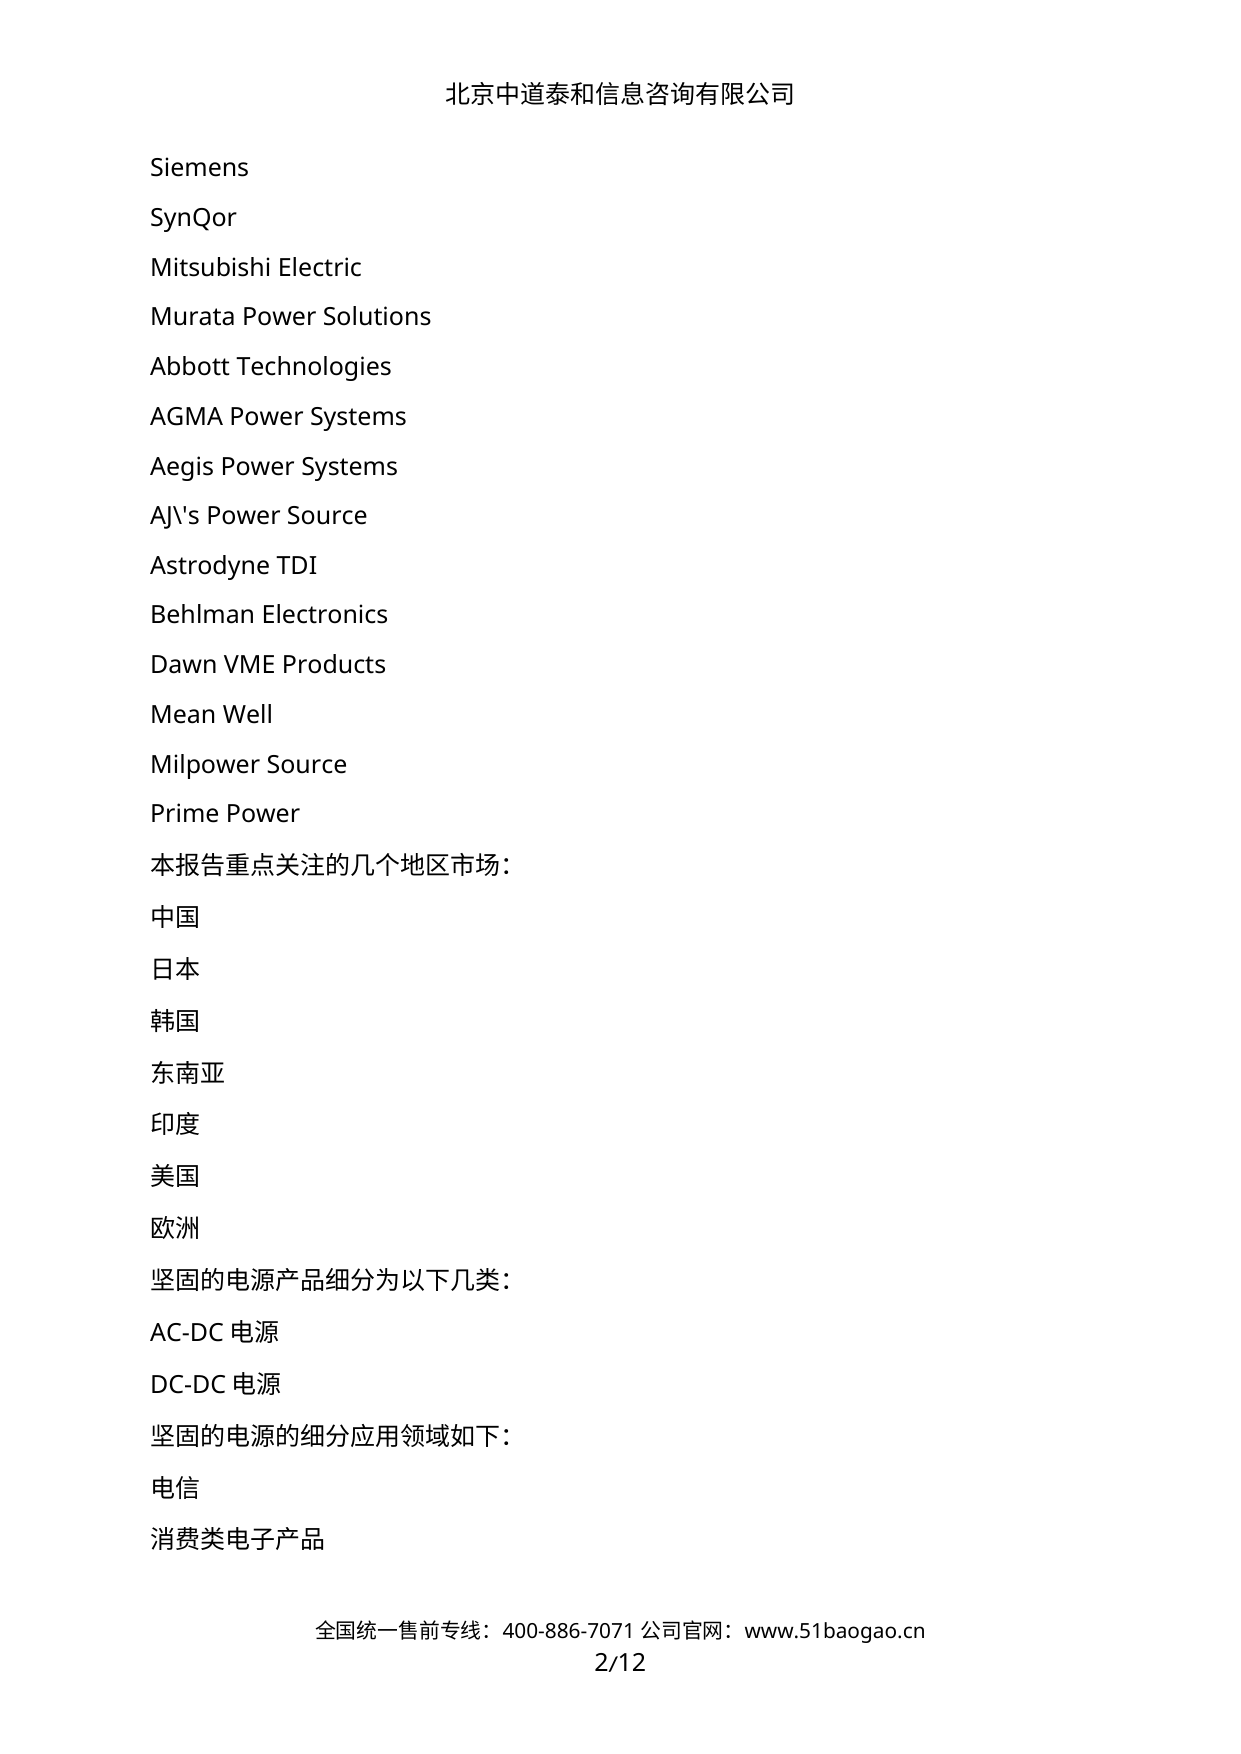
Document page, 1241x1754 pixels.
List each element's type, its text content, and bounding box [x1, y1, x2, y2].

text Milpower Source [150, 746, 1090, 780]
text AJ\'s Power Source [150, 498, 1090, 532]
text Murata Power Solutions [150, 299, 1090, 333]
text 韩国 [150, 1001, 1090, 1037]
text AGMA Power Systems [150, 398, 1090, 432]
text Behlman Electronics [150, 597, 1090, 631]
text Dawn VME Products [150, 647, 1090, 681]
text 中国 [150, 897, 1090, 934]
text Astrodyne TDI [150, 547, 1090, 582]
text Siemens [150, 150, 1090, 184]
text Aegis Power Systems [150, 448, 1090, 482]
text AC-DC电源 [150, 1312, 1090, 1349]
text 欧洲 [150, 1209, 1090, 1245]
text 东南亚 [150, 1053, 1090, 1089]
text SynQor [150, 200, 1090, 234]
text 日本 [150, 949, 1090, 986]
text 坚固的电源产品细分为以下几类： [150, 1261, 1090, 1297]
text 消费类电子产品 [150, 1520, 1090, 1556]
text Mitsubishi Electric [150, 249, 1090, 283]
text 美国 [150, 1157, 1090, 1193]
text Mean Well [150, 697, 1090, 731]
text 本报告重点关注的几个地区市场： [150, 846, 1090, 882]
text Prime Power [150, 796, 1090, 830]
text 坚固的电源的细分应用领域如下： [150, 1416, 1090, 1452]
text Abbott Technologies [150, 349, 1090, 383]
text 电信 [150, 1468, 1090, 1504]
text DC-DC电源 [150, 1364, 1090, 1401]
text 印度 [150, 1105, 1090, 1141]
